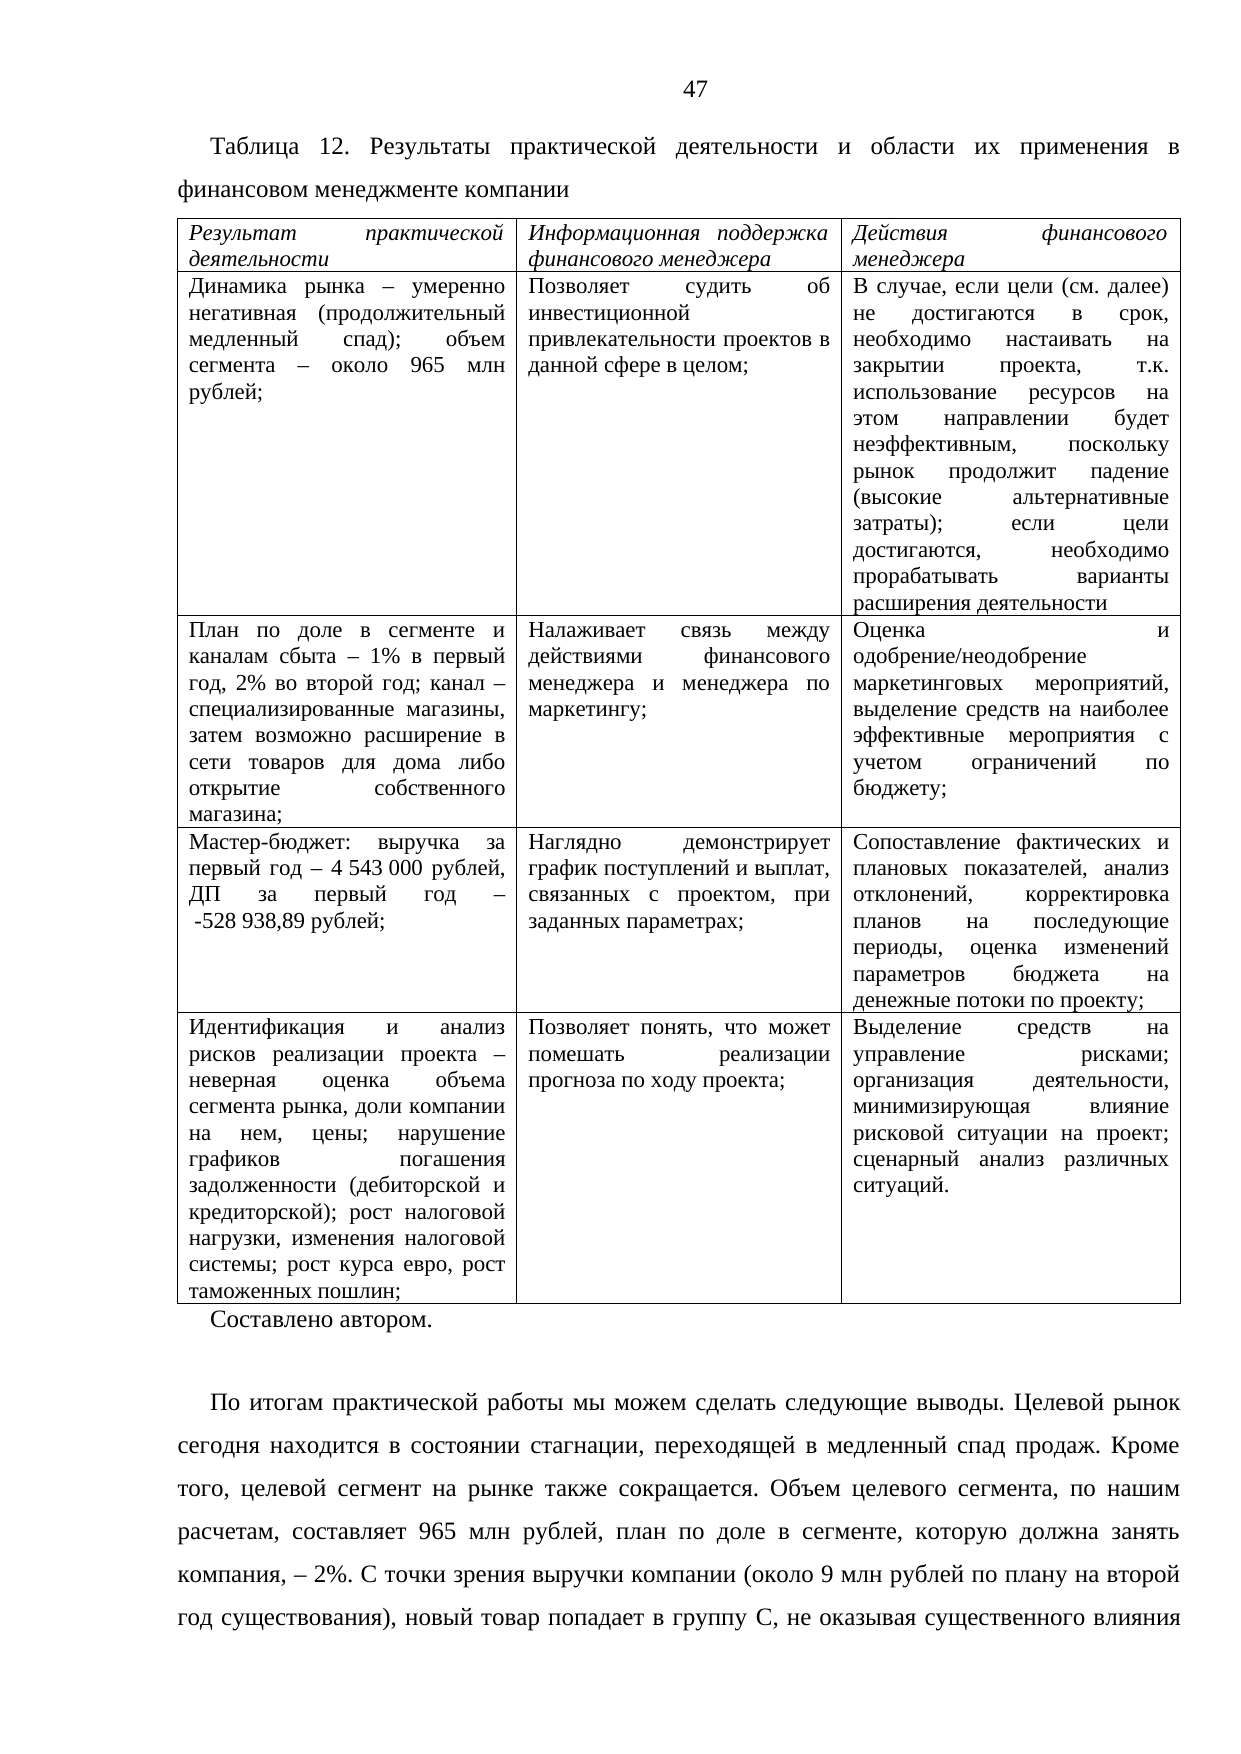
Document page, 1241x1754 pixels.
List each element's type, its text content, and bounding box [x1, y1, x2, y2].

table_cell Позволяет понять, что может помешать реализации прогноза по ходу проекта; [517, 1013, 841, 1303]
table_cell Налаживает связь между действиями финансового менеджера и менеджера по маркетингу; [517, 616, 841, 827]
table_cell Сопоставление фактических и плановых показателей, анализ отклонений, корректировка планов на последующие периоды, оценка изменений параметров бюджета на денежные потоки по проекту; [842, 828, 1180, 1012]
table_cell Оценка и одобрение/неодобрение маркетинговых мероприятий, выделение средств на наиболее эффективные мероприятия с учетом ограничений по бюджету; [842, 616, 1180, 827]
table_header Действия финансового менеджера [842, 219, 1180, 271]
table_header Результат практической деятельности [178, 219, 516, 271]
table_cell Идентификация и анализ рисков реализации проекта – неверная оценка объема сегмента рынка, доли компании на нем, цены; нарушение графиков погашения задолженности (дебиторской и кредиторской); рост налоговой нагрузки, изменения налоговой системы; рост курса евро, рост таможенных пошлин; [178, 1013, 516, 1303]
table_cell Позволяет судить об инвестиционной привлекательности проектов в данной сфере в целом; [517, 272, 841, 615]
table_cell Мастер-бюджет: выручка за первый год – 4 543 000 рублей, ДП за первый год – -528 938,89 рублей; [178, 828, 516, 1012]
table_cell Наглядно демонстрирует график поступлений и выплат, связанных с проектом, при заданных параметрах; [517, 828, 841, 1012]
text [177, 1387, 1181, 1631]
table_cell В случае, если цели (см. далее) не достигаются в срок, необходимо настаивать на закрытии проекта, т.к. использование ресурсов на этом направлении будет неэффективным, поскольку рынок продолжит падение (высокие альтернативные затраты); если цели достигаются, необходимо прорабатывать варианты расширения деятельности [842, 272, 1180, 615]
table_cell Выделение средств на управление рисками; организация деятельности, минимизирующая влияние рисковой ситуации на проект; сценарный анализ различных ситуаций. [842, 1013, 1180, 1303]
table_header Информационная поддержка финансового менеджера [517, 219, 841, 271]
text Составлено автором. [177, 1304, 1181, 1333]
table_cell Динамика рынка – умеренно негативная (продолжительный медленный спад); объем сегмента – около 965 млн рублей; [178, 272, 516, 615]
table_cell План по доле в сегменте и каналам сбыта – 1% в первый год, 2% во второй год; канал – специализированные магазины, затем возможно расширение в сети товаров для дома либо открытие собственного магазина; [178, 616, 516, 827]
text Таблица 12. Результаты практической деятельности и области их применения в финансовом менеджменте компании [177, 131, 1181, 203]
